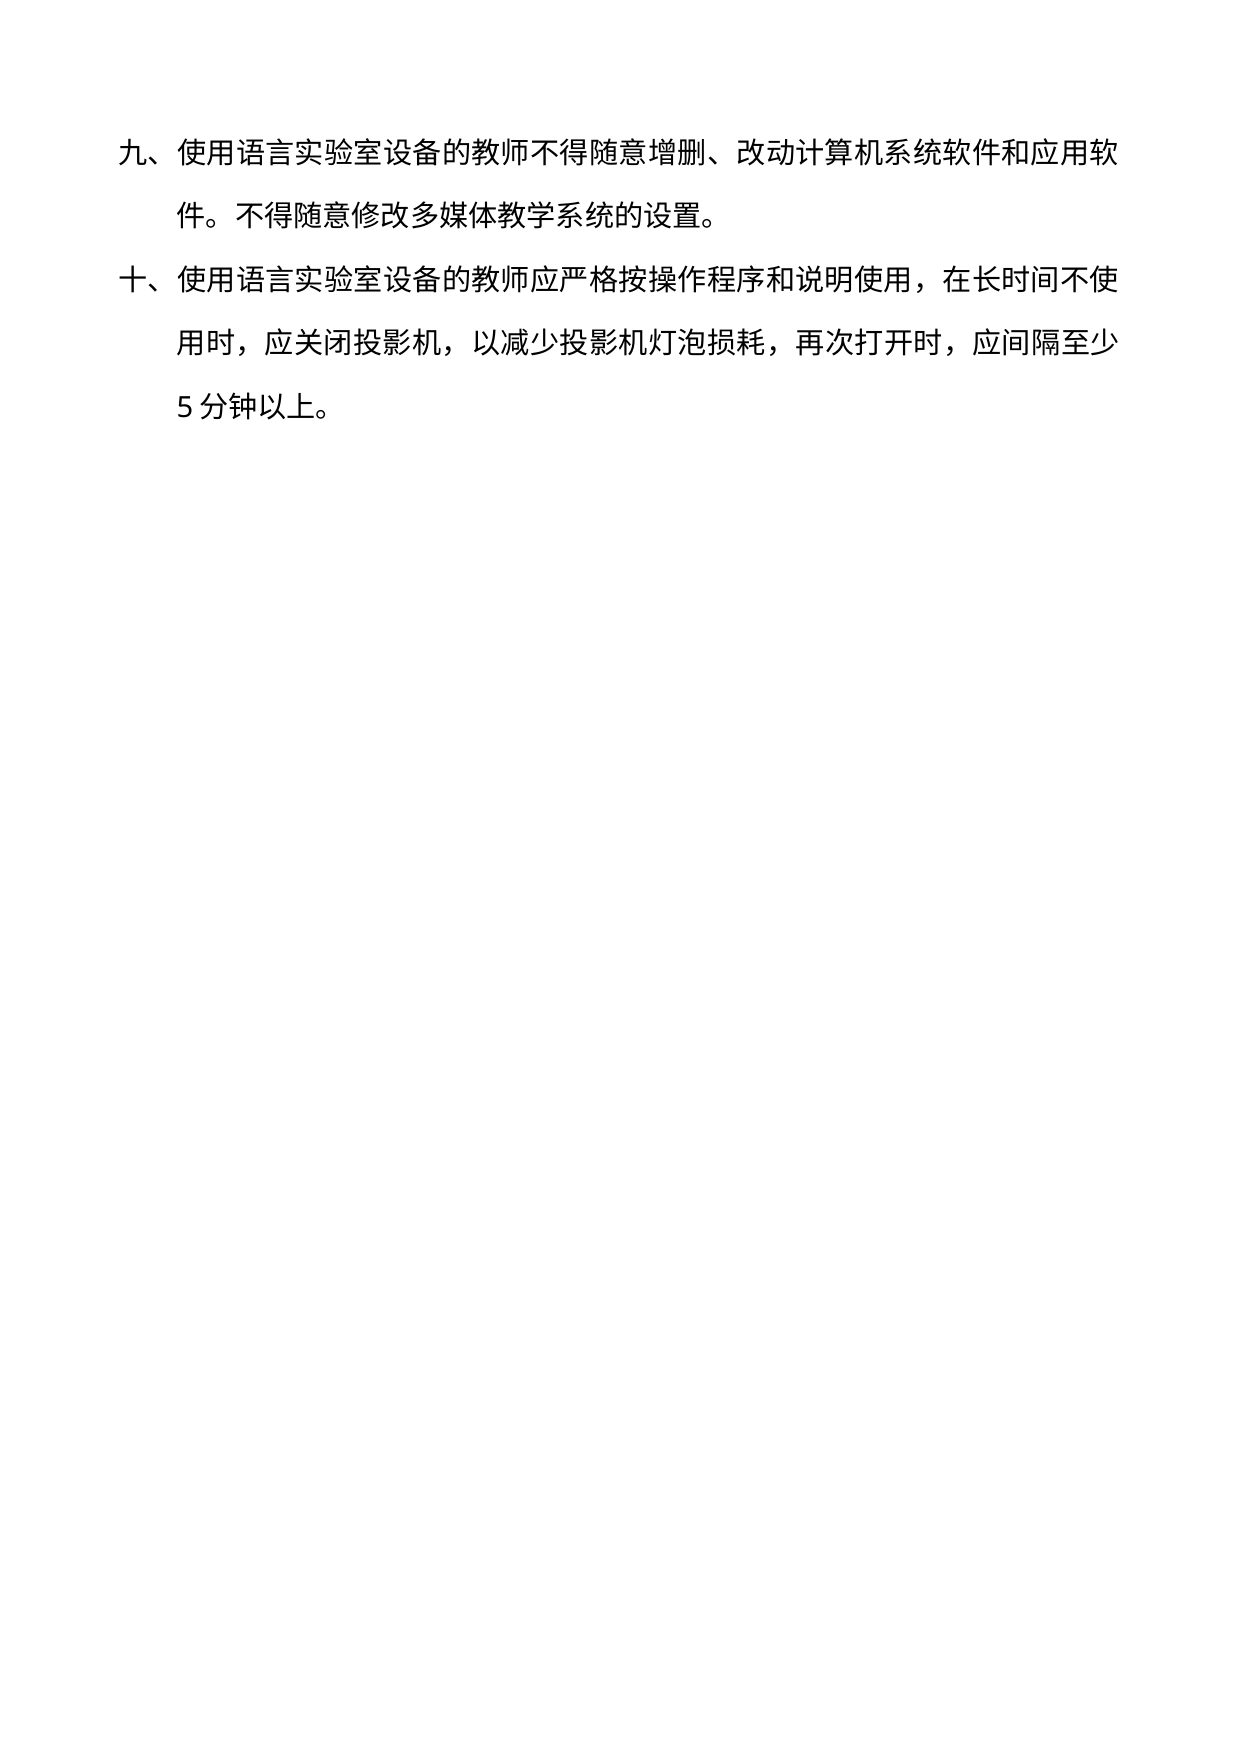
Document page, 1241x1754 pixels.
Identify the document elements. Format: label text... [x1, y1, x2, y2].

text 十、使用语言实验室设备的教师应严格按操作程序和说明使用，在长时间不使用时，应关闭投影机，以减少投影机灯泡损耗，再次打开时，应间隔至少5分钟以上。 [118, 256, 1122, 426]
text 九、使用语言实验室设备的教师不得随意增删、改动计算机系统软件和应用软件。不得随意修改多媒体教学系统的设置。 [118, 129, 1122, 235]
